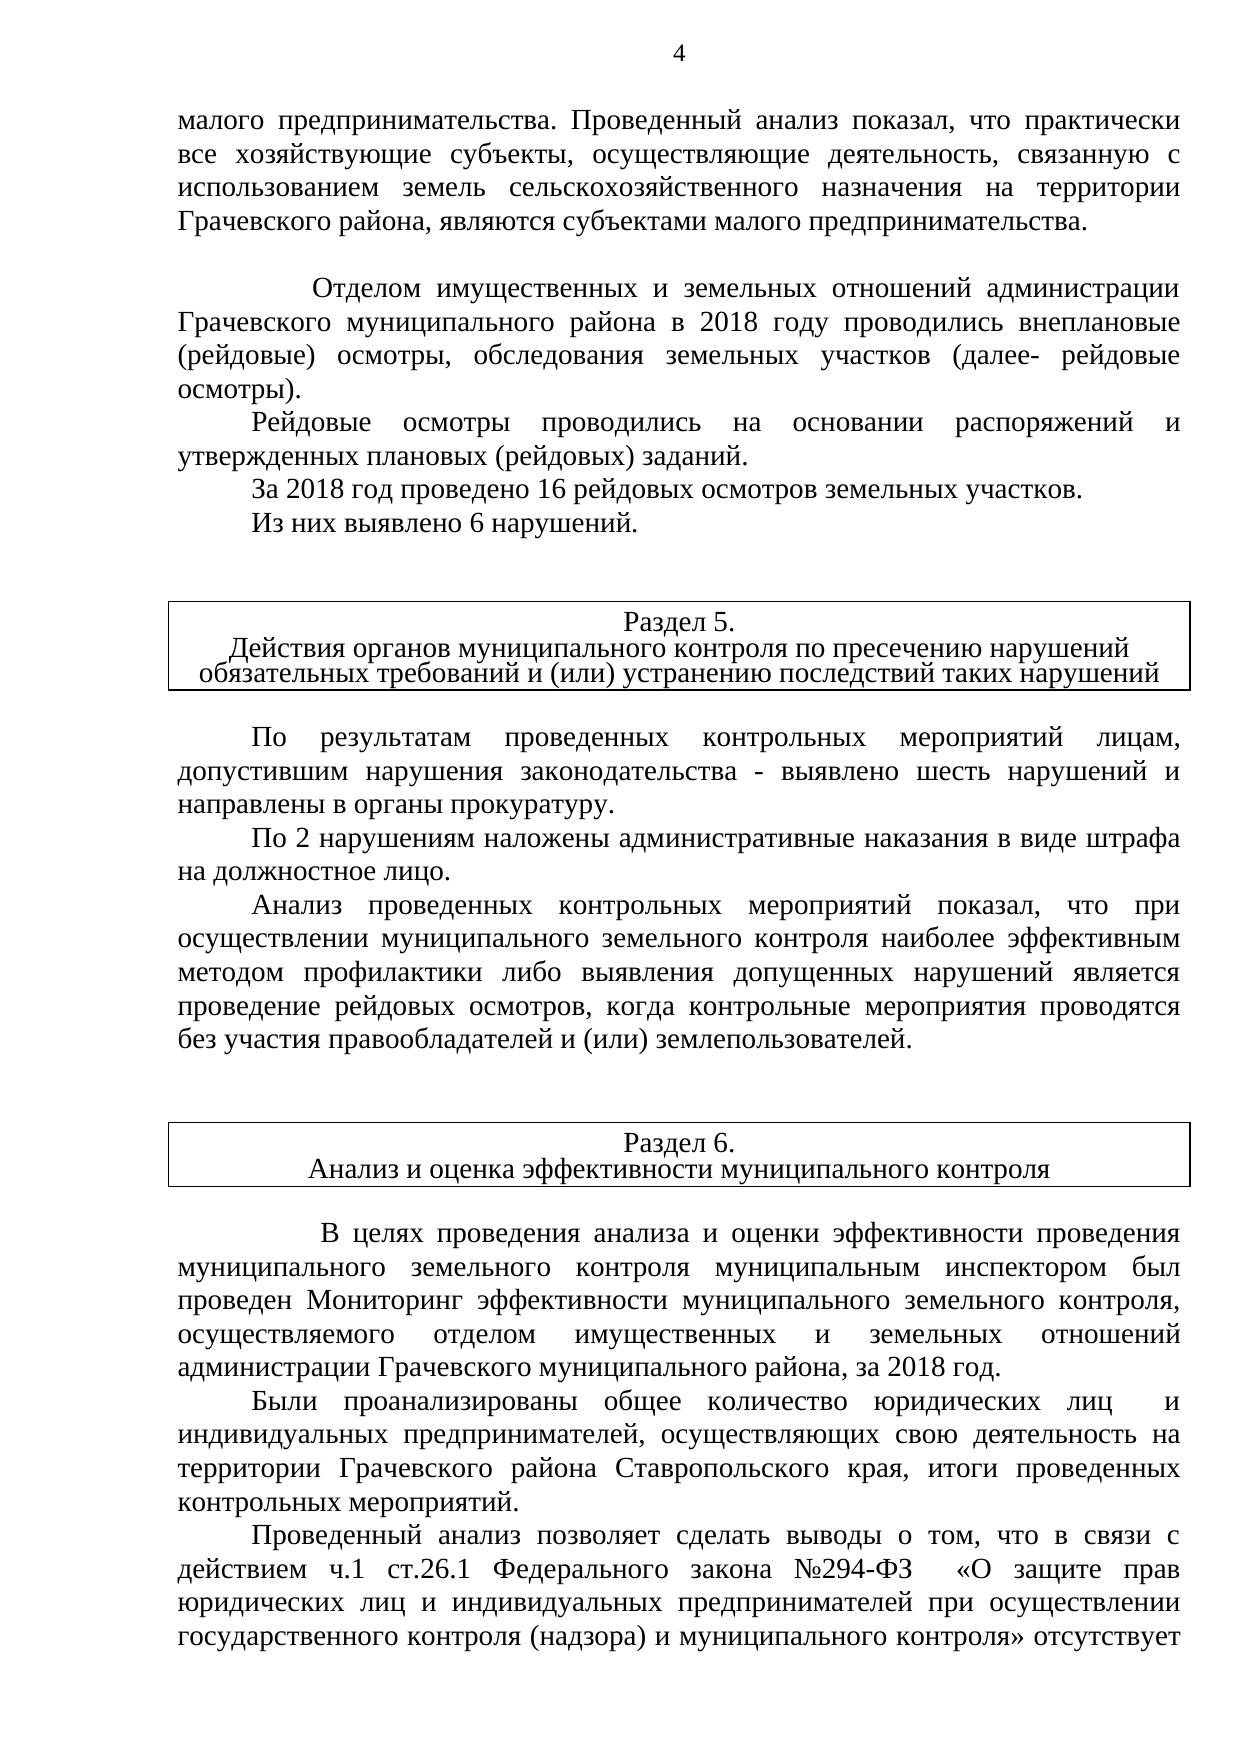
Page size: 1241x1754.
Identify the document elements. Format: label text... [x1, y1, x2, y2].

text Отделом имущественных и земельных отношений администрации Грачевского муниципального района в 2018 году проводились внеплановые (рейдовые) осмотры, обследования земельных участков (далее- рейдовые осмотры). [177, 270, 1181, 404]
text В целях проведения анализа и оценки эффективности проведения муниципального земельного контроля муниципальным инспектором был проведен Мониторинг эффективности муниципального земельного контроля, осуществляемого отделом имущественных и земельных отношений администрации Грачевского муниципального района, за 2018 год. [177, 1215, 1181, 1383]
text Анализ и оценка эффективности муниципального контроля [169, 1155, 1189, 1186]
text По результатам проведенных контрольных мероприятий лицам, допустившим нарушения законодательства - выявлено шесть нарушений и направлены в органы прокуратуру. [177, 719, 1181, 820]
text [177, 102, 1181, 237]
text Действия органов муниципального контроля по пресечению нарушений обязательных требований и (или) устранению последствий таких нарушений [169, 634, 1189, 689]
text Раздел 6. [169, 1123, 1189, 1155]
text За 2018 год проведено 16 рейдовых осмотров земельных участков. [177, 471, 1181, 505]
text Раздел 5. [169, 602, 1189, 634]
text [177, 1517, 1181, 1651]
text Из них выявлено 6 нарушений. [177, 505, 1181, 538]
text По 2 нарушениям наложены административные наказания в виде штрафа на должностное лицо. [177, 820, 1181, 887]
text Были проанализированы общее количество юридических лиц и индивидуальных предпринимателей, осуществляющих свою деятельность на территории Грачевского района Ставропольского края, итоги проведенных контрольных мероприятий. [177, 1383, 1181, 1517]
text Анализ проведенных контрольных мероприятий показал, что при осуществлении муниципального земельного контроля наиболее эффективным методом профилактики либо выявления допущенных нарушений является проведение рейдовых осмотров, когда контрольные мероприятия проводятся без участия правообладателей и (или) землепользователей. [177, 887, 1181, 1055]
text Рейдовые осмотры проводились на основании распоряжений и утвержденных плановых (рейдовых) заданий. [177, 404, 1181, 471]
